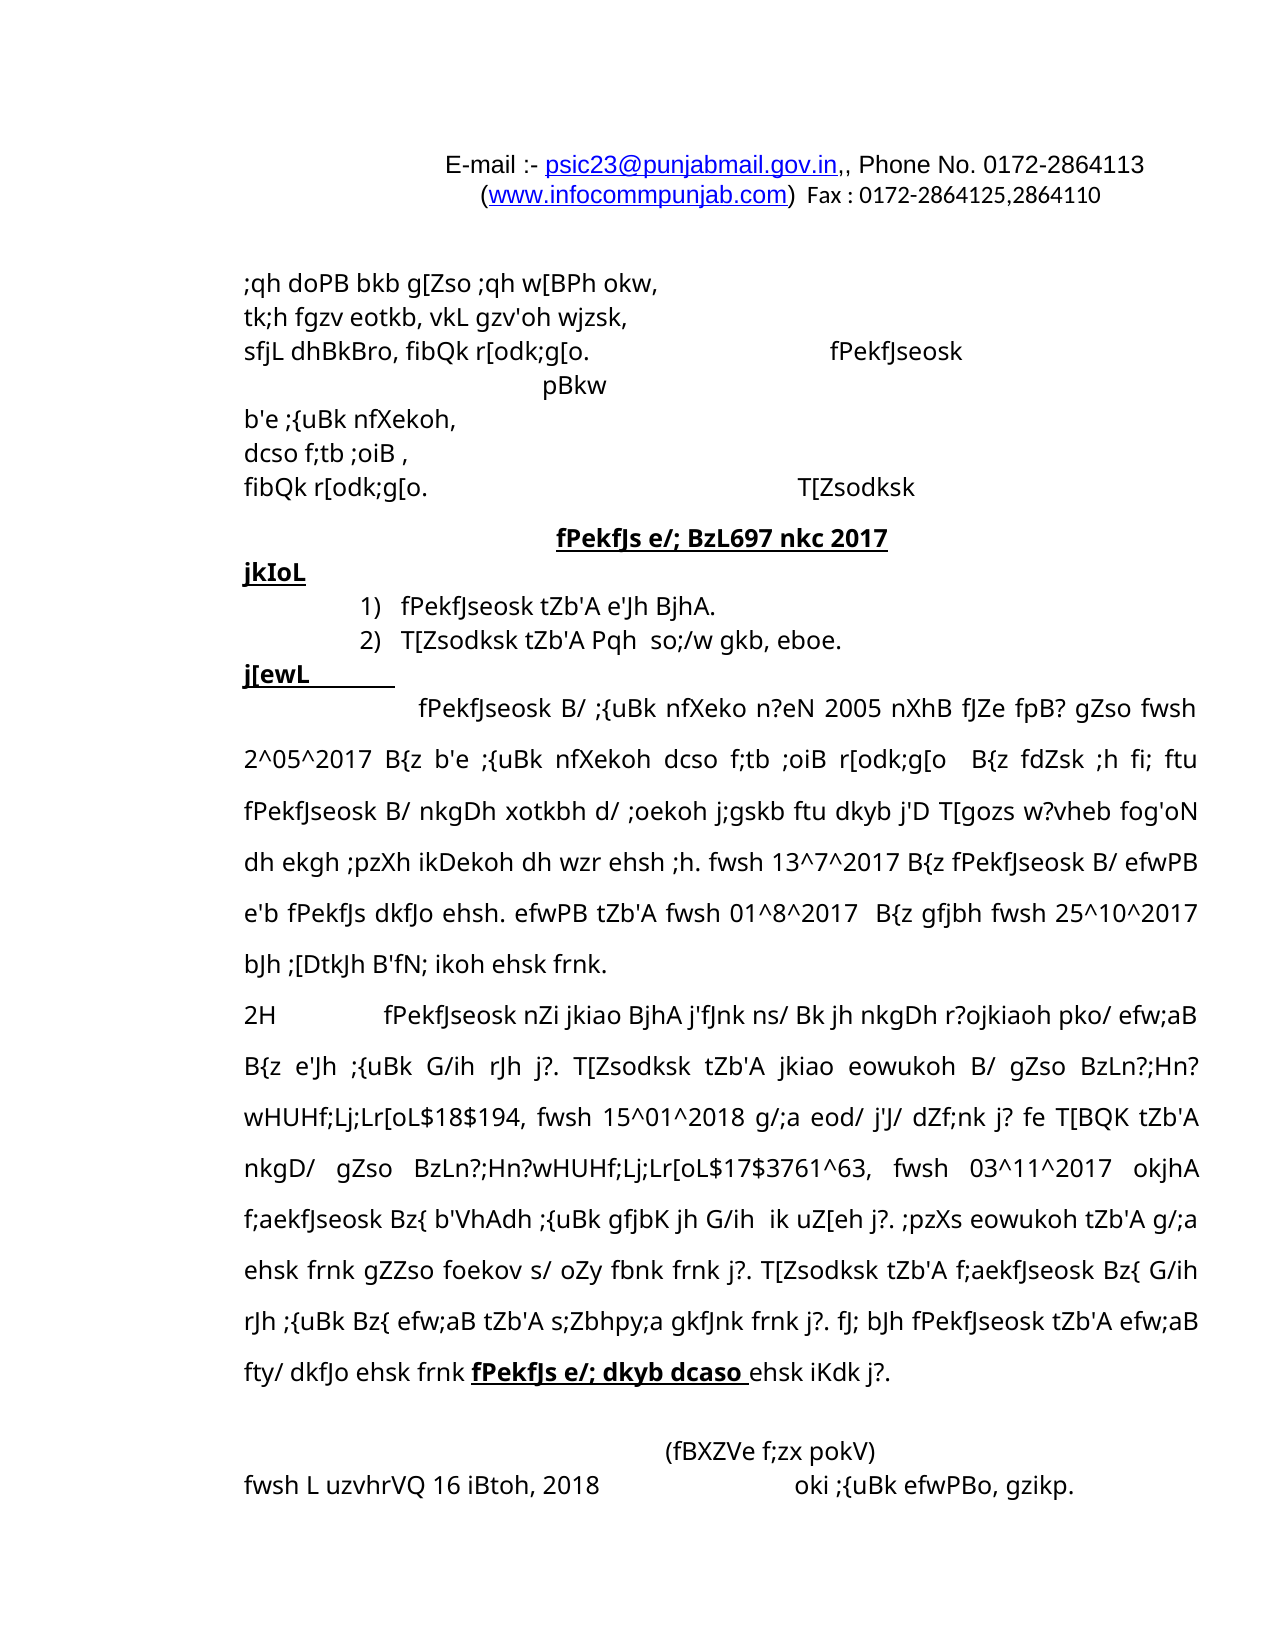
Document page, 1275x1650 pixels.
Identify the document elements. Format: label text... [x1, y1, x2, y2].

text fibQk r[odk;g[o. T[Zsodksk [244, 470, 1200, 504]
text j[ewL [244, 657, 1200, 691]
text (www.infocommpunjab.com) Fax : 0172-2864125,2864110 [244, 179, 1200, 209]
text pBkw [244, 367, 1200, 402]
text (fBXZVe f;zx pokV) [244, 1434, 1200, 1468]
text b'e ;{uBk nfXekoh, [244, 402, 1200, 436]
text fPekfJs e/; BzL697 nkc 2017 [244, 521, 1200, 555]
text tk;h fgzv eotkb, vkL gzv'oh wjzsk, [244, 299, 1200, 333]
text fwsh L uzvhrVQ 16 iBtoh, 2018 oki ;{uBk efwPBo, gzikp. [244, 1468, 1200, 1502]
list 1) fPekfJseosk tZb'A e'Jh BjhA. [320, 589, 1200, 623]
list 2) T[Zsodksk tZb'A Pqh so;/w gkb, eboe. [320, 623, 1200, 657]
text jkIoL [244, 555, 1200, 589]
text fPekfJseosk B/ ;{uBk nfXeko n?eN 2005 nXhB fJZe fpB? gZso fwsh 2^05^2017 B{z b'e ;{uBk nfXekoh dcso f;tb ;oiB r[odk;g[o B{z fdZsk ;h fi; ftu fPekfJseosk B/ nkgDh xotkbh d/ ;oekoh j;gskb ftu dkyb j'D T[gozs w?vheb fog'oN dh ekgh ;pzXh ikDekoh dh wzr ehsh ;h. fwsh 13^7^2017 B{z fPekfJseosk B/ efwPB e'b fPekfJs dkfJo ehsh. efwPB tZb'A fwsh 01^8^2017 B{z gfjbh fwsh 25^10^2017 bJh ;[DtkJh B'fN; ikoh ehsk frnk. [244, 691, 1200, 980]
text E-mail :- psic23@punjabmail.gov.in,, Phone No. 0172-2864113 [244, 150, 1200, 179]
text 2H fPekfJseosk nZi jkiao BjhA j'fJnk ns/ Bk jh nkgDh r?ojkiaoh pko/ efw;aB B{z e'Jh ;{uBk G/ih rJh j?. T[Zsodksk tZb'A jkiao eowukoh B/ gZso BzLn?;Hn?wHUHf;Lj;Lr[oL$18$194, fwsh 15^01^2018 g/;a eod/ j'J/ dZf;nk j? fe T[BQK tZb'A nkgD/ gZso BzLn?;Hn?wHUHf;Lj;Lr[oL$17$3761^63, fwsh 03^11^2017 okjhA f;aekfJseosk Bz{ b'VhAdh ;{uBk gfjbK jh G/ih ik uZ[eh j?. ;pzXs eowukoh tZb'A g/;a ehsk frnk gZZso foekov s/ oZy fbnk frnk j?. T[Zsodksk tZb'A f;aekfJseosk Bz{ G/ih rJh ;{uBk Bz{ efw;aB tZb'A s;Zbhpy;a gkfJnk frnk j?. fJ; bJh fPekfJseosk tZb'A efw;aB fty/ dkfJo ehsk frnk fPekfJs e/; dkyb dcaso ehsk iKdk j?. [244, 997, 1200, 1389]
text sfjL dhBkBro, fibQk r[odk;g[o. fPekfJseosk [244, 333, 1200, 367]
text ;qh doPB bkb g[Zso ;qh w[BPh okw, [244, 265, 1200, 299]
text dcso f;tb ;oiB , [244, 436, 1200, 470]
